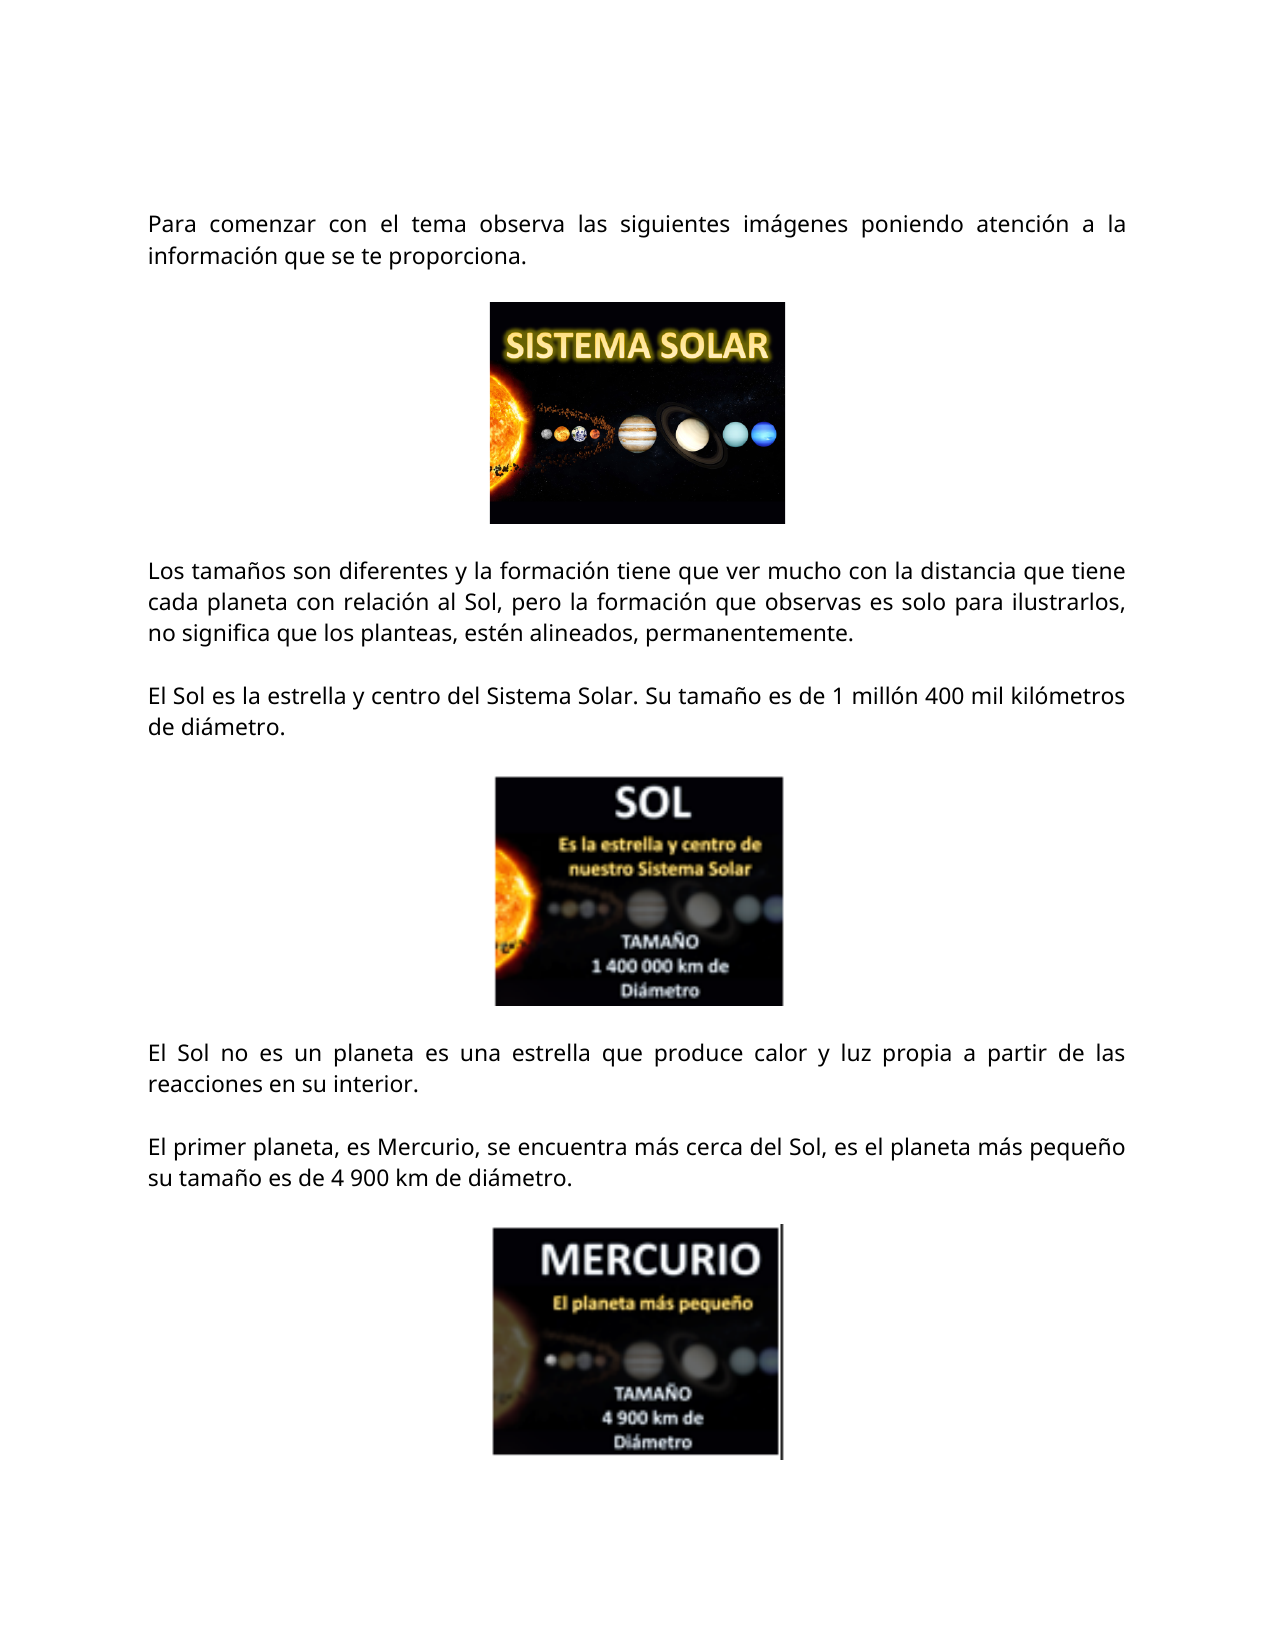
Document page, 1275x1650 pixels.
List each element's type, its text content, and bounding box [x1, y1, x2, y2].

picture [489, 773, 786, 1006]
text El Sol no es un planeta es una estrella que produce calor y luz propia a partir de las reacciones en su interior. [148, 1037, 1127, 1099]
picture [489, 302, 786, 524]
text Los tamaños son diferentes y la formación tiene que ver mucho con la distancia que tiene cada planeta con relación al Sol, pero la formación que observas es solo para ilustrarlos, no significa que los planteas, estén alineados, permanentemente. [148, 555, 1127, 649]
text El primer planeta, es Mercurio, se encuentra más cerca del Sol, es el planeta más pequeño su tamaño es de 4 900 km de diámetro. [148, 1131, 1127, 1193]
picture [489, 1224, 786, 1460]
text El Sol es la estrella y centro del Sistema Solar. Su tamaño es de 1 millón 400 mil kilómetros de diámetro. [148, 680, 1127, 742]
text Para comenzar con el tema observa las siguientes imágenes poniendo atención a la información que se te proporciona. [148, 208, 1127, 271]
